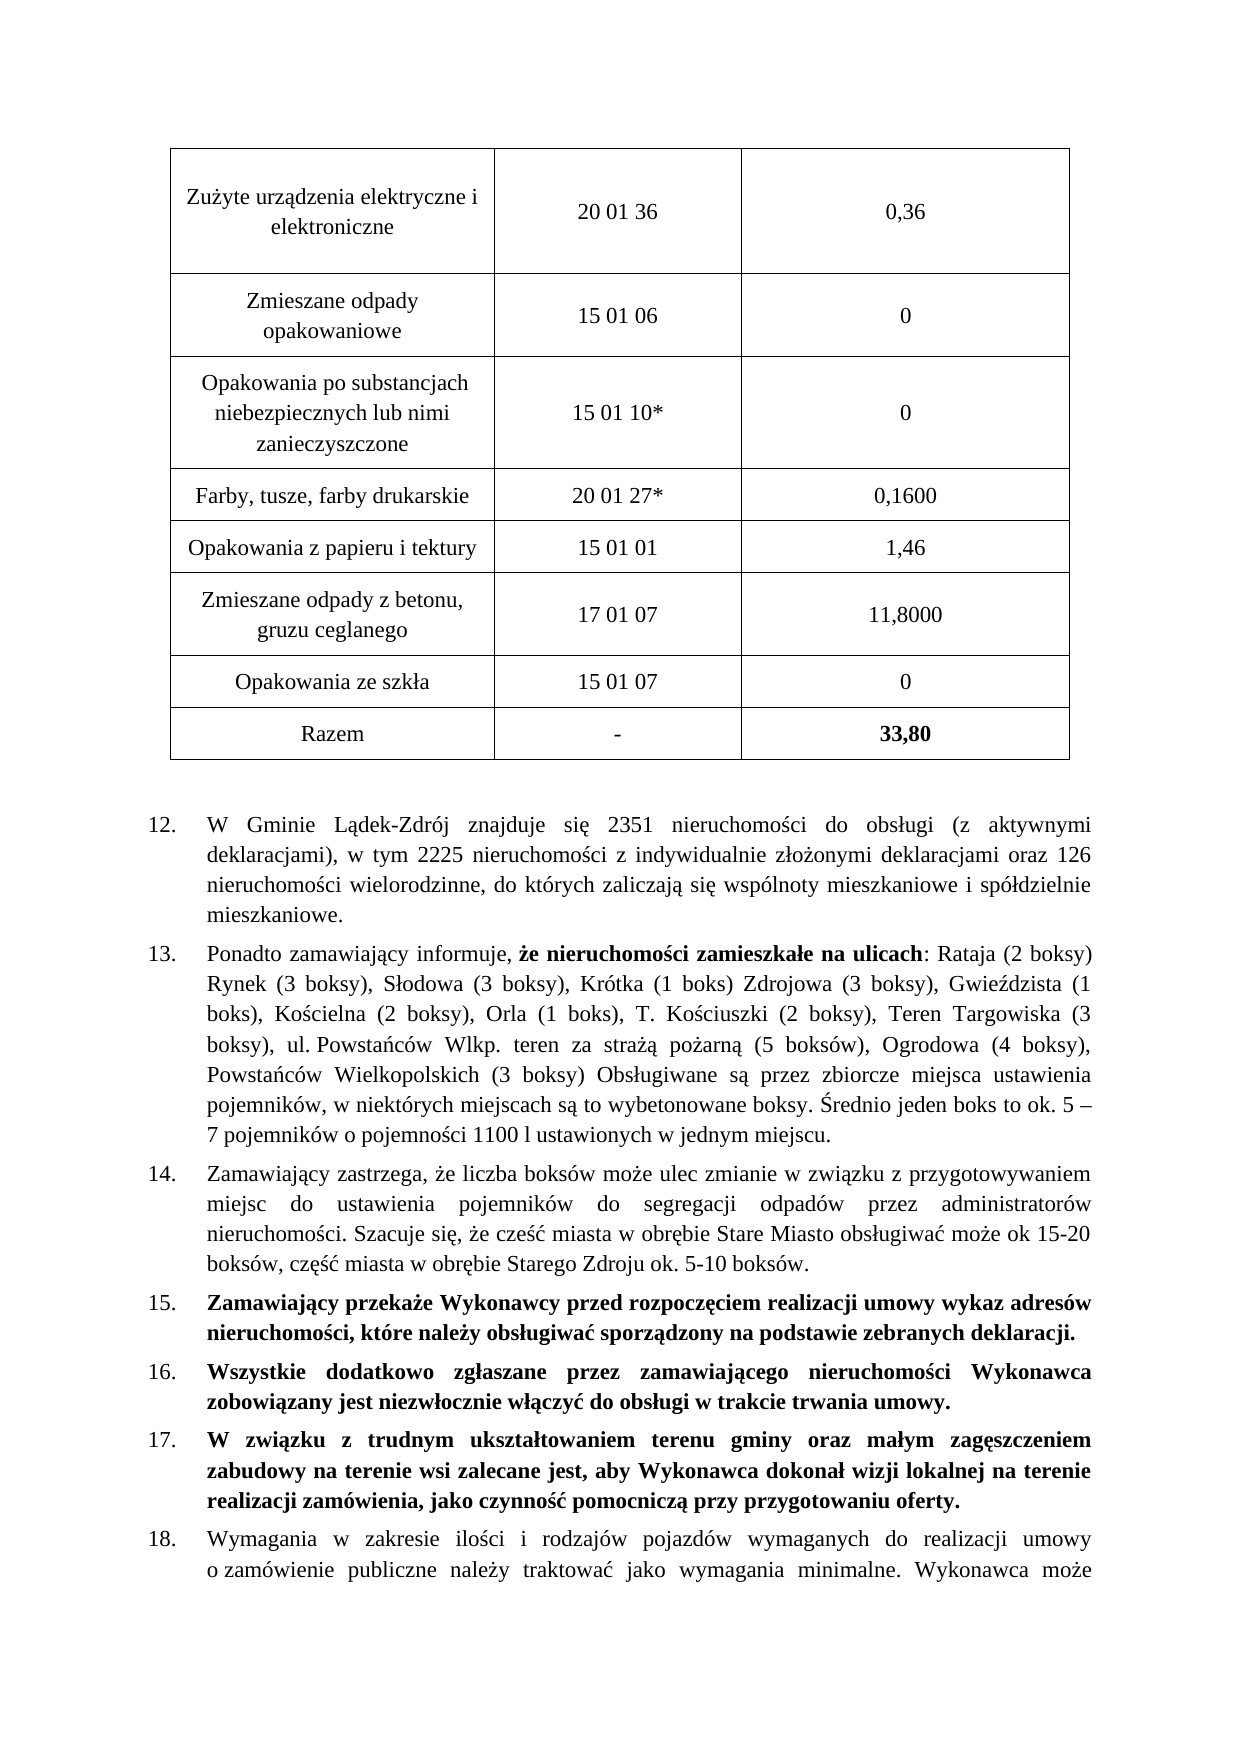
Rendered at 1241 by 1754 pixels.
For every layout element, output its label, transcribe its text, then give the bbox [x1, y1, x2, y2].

list Zamawiający zastrzega, że liczba boksów może ulec zmianie w związku z przygotowywaniem miejsc do ustawienia pojemników do segregacji odpadów przez administratorów nieruchomości. Szacuje się, że cześć miasta w obrębie Stare Miasto obsługiwać może ok 15-20 boksów, część miasta w obrębie Starego Zdroju ok. 5-10 boksów. [148, 1160, 1093, 1277]
table_cell 0 [742, 274, 1069, 356]
table_cell Razem [171, 708, 494, 759]
table_cell Opakowania po substancjach niebezpiecznych lub nimi zanieczyszczone [171, 357, 494, 468]
list Zamawiający przekaże Wykonawcy przed rozpoczęciem realizacji umowy wykaz adresów nieruchomości, które należy obsługiwać sporządzony na podstawie zebranych deklaracji. [148, 1289, 1093, 1346]
table_cell 33,80 [742, 708, 1069, 759]
table_cell 1,46 [742, 521, 1069, 572]
table_cell Farby, tusze, farby drukarskie [171, 469, 494, 520]
table_cell 20 01 27* [495, 469, 741, 520]
table_cell Zmieszane odpady opakowaniowe [171, 274, 494, 356]
table_cell 0,36 [742, 149, 1069, 273]
table_cell Opakowania z papieru i tektury [171, 521, 494, 572]
table_cell 15 01 07 [495, 656, 741, 707]
list Ponadto zamawiający informuje, że nieruchomości zamieszkałe na ulicach: Rataja (2 boksy) Rynek (3 boksy), Słodowa (3 boksy), Krótka (1 boks) Zdrojowa (3 boksy), Gwieździsta (1 boks), Kościelna (2 boksy), Orla (1 boks), T. Kościuszki (2 boksy), Teren Targowiska (3 boksy), ul. Powstańców Wlkp. teren za strażą pożarną (5 boksów), Ogrodowa (4 boksy), Powstańców Wielkopolskich (3 boksy) Obsługiwane są przez zbiorcze miejsca ustawienia pojemników, w niektórych miejscach są to wybetonowane boksy. Średnio jeden boks to ok. 5 – 7 pojemników o pojemności 1100 l ustawionych w jednym miejscu. [148, 940, 1093, 1148]
table_cell - [495, 708, 741, 759]
list W związku z trudnym ukształtowaniem terenu gminy oraz małym zagęszczeniem zabudowy na terenie wsi zalecane jest, aby Wykonawca dokonał wizji lokalnej na terenie realizacji zamówienia, jako czynność pomocniczą przy przygotowaniu oferty. [148, 1426, 1093, 1513]
table_cell Opakowania ze szkła [171, 656, 494, 707]
list Wszystkie dodatkowo zgłaszane przez zamawiającego nieruchomości Wykonawca zobowiązany jest niezwłocznie włączyć do obsługi w trakcie trwania umowy. [148, 1358, 1093, 1414]
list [148, 1525, 1093, 1582]
table_cell 15 01 06 [495, 274, 741, 356]
table_cell 17 01 07 [495, 573, 741, 654]
table_cell 15 01 10* [495, 357, 741, 468]
table_cell Zużyte urządzenia elektryczne i elektroniczne [171, 149, 494, 273]
table_cell 15 01 01 [495, 521, 741, 572]
table_cell 20 01 36 [495, 149, 741, 273]
table_cell Zmieszane odpady z betonu, gruzu ceglanego [171, 573, 494, 654]
table_cell 0,1600 [742, 469, 1069, 520]
table_cell 0 [742, 357, 1069, 468]
table_cell 0 [742, 656, 1069, 707]
table_cell 11,8000 [742, 573, 1069, 654]
list W Gminie Lądek-Zdrój znajduje się 2351 nieruchomości do obsługi (z aktywnymi deklaracjami), w tym 2225 nieruchomości z indywidualnie złożonymi deklaracjami oraz 126 nieruchomości wielorodzinne, do których zaliczają się wspólnoty mieszkaniowe i spółdzielnie mieszkaniowe. [148, 811, 1093, 928]
